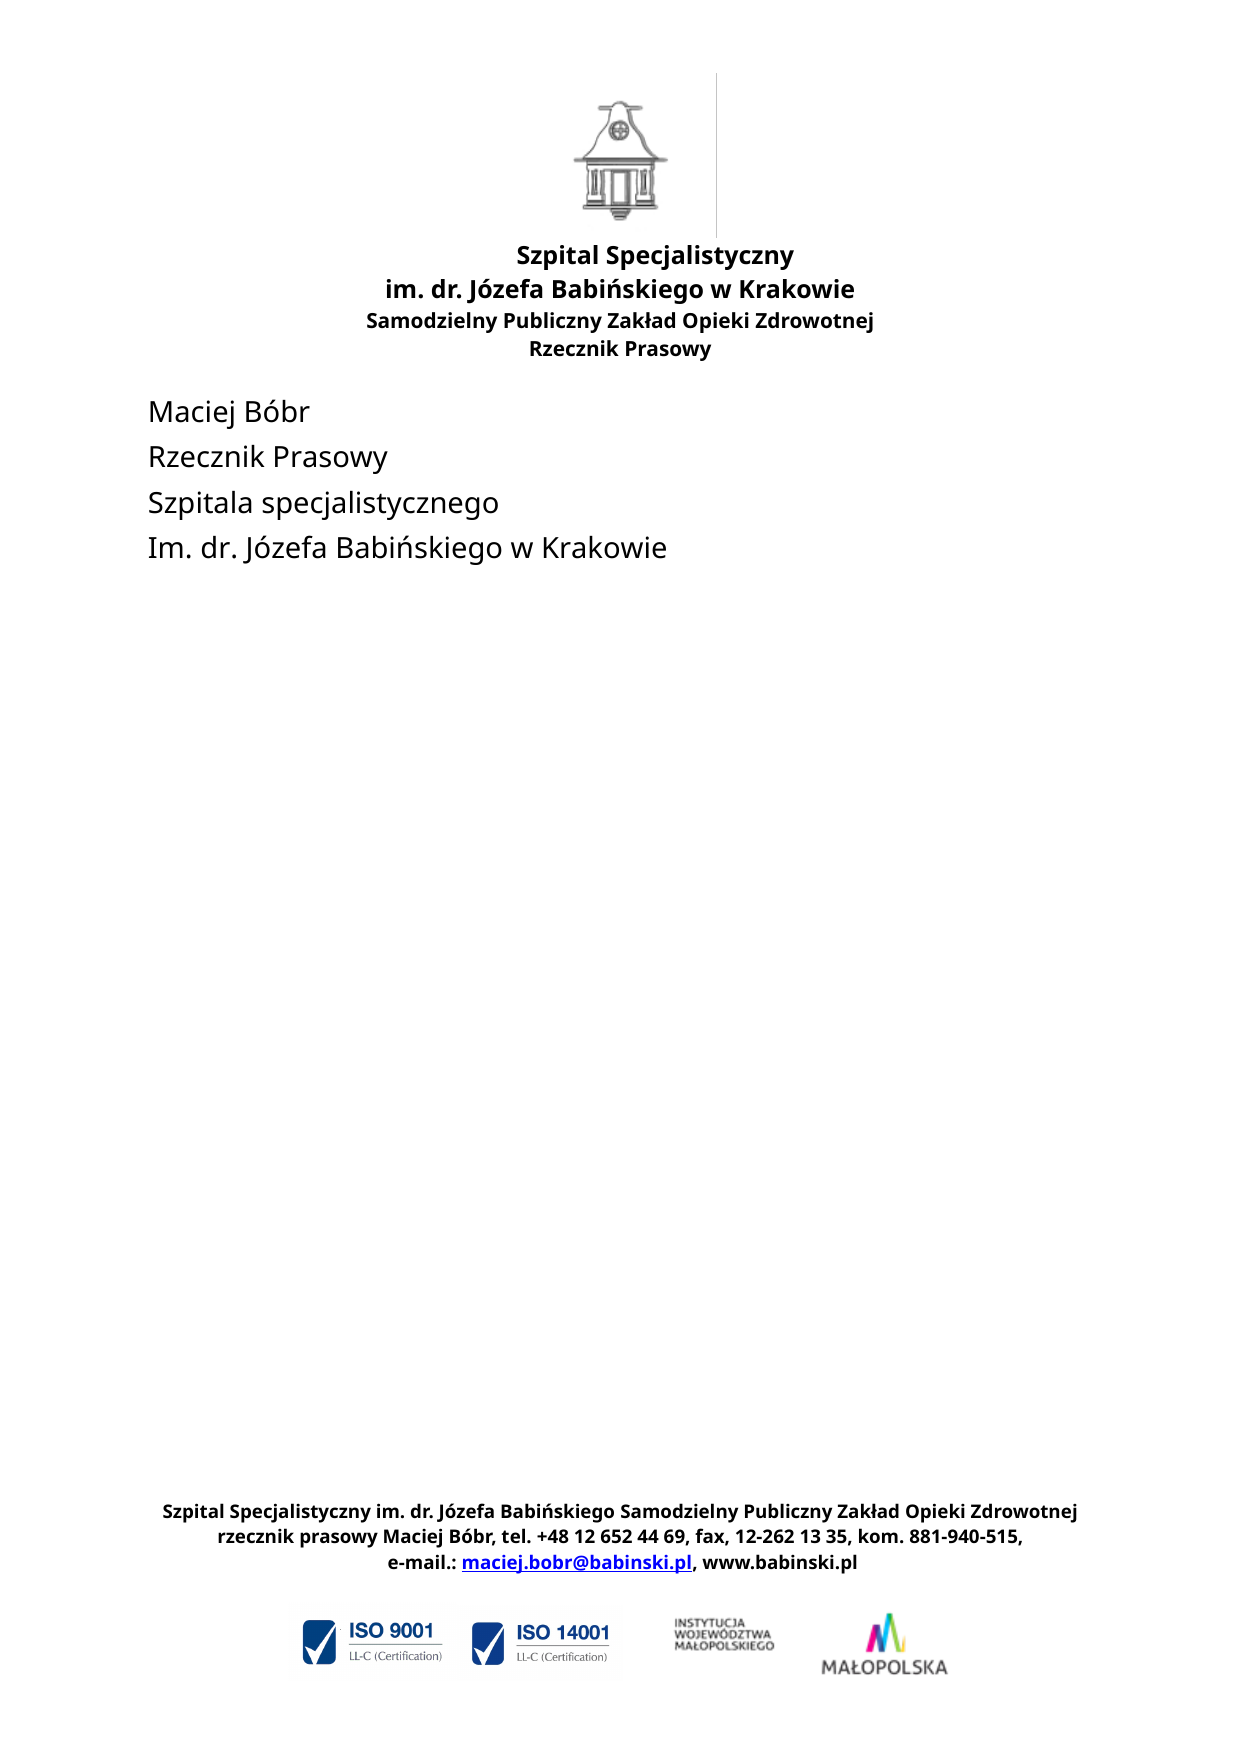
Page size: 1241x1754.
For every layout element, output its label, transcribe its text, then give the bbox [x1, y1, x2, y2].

text Maciej Bóbr [148, 391, 1093, 431]
text Rzecznik Prasowy [148, 436, 1093, 476]
picture [287, 1597, 953, 1681]
text Im. dr. Józefa Babińskiego w Krakowie [148, 528, 1093, 567]
picture [522, 73, 718, 238]
text Szpitala specjalistycznego [148, 482, 1093, 522]
